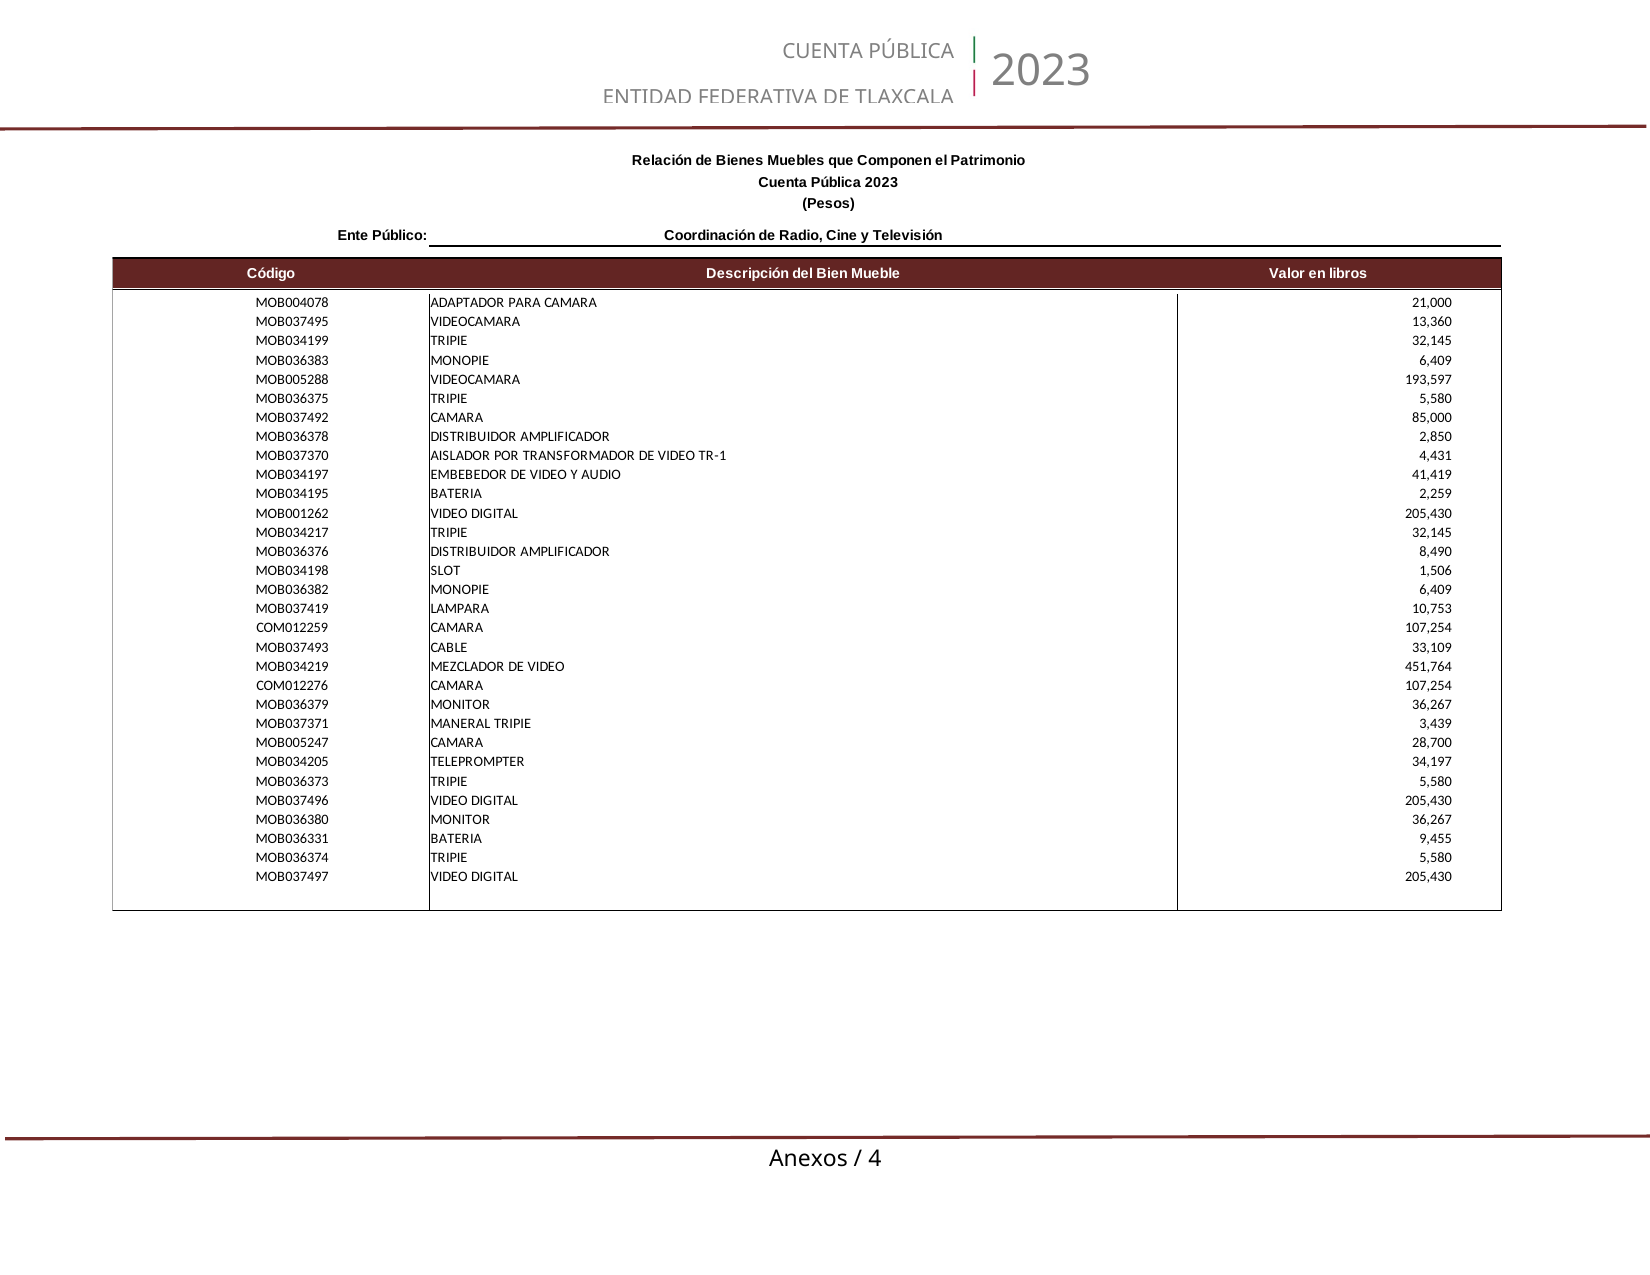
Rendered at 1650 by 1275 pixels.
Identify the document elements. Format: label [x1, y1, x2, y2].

picture [968, 28, 985, 99]
